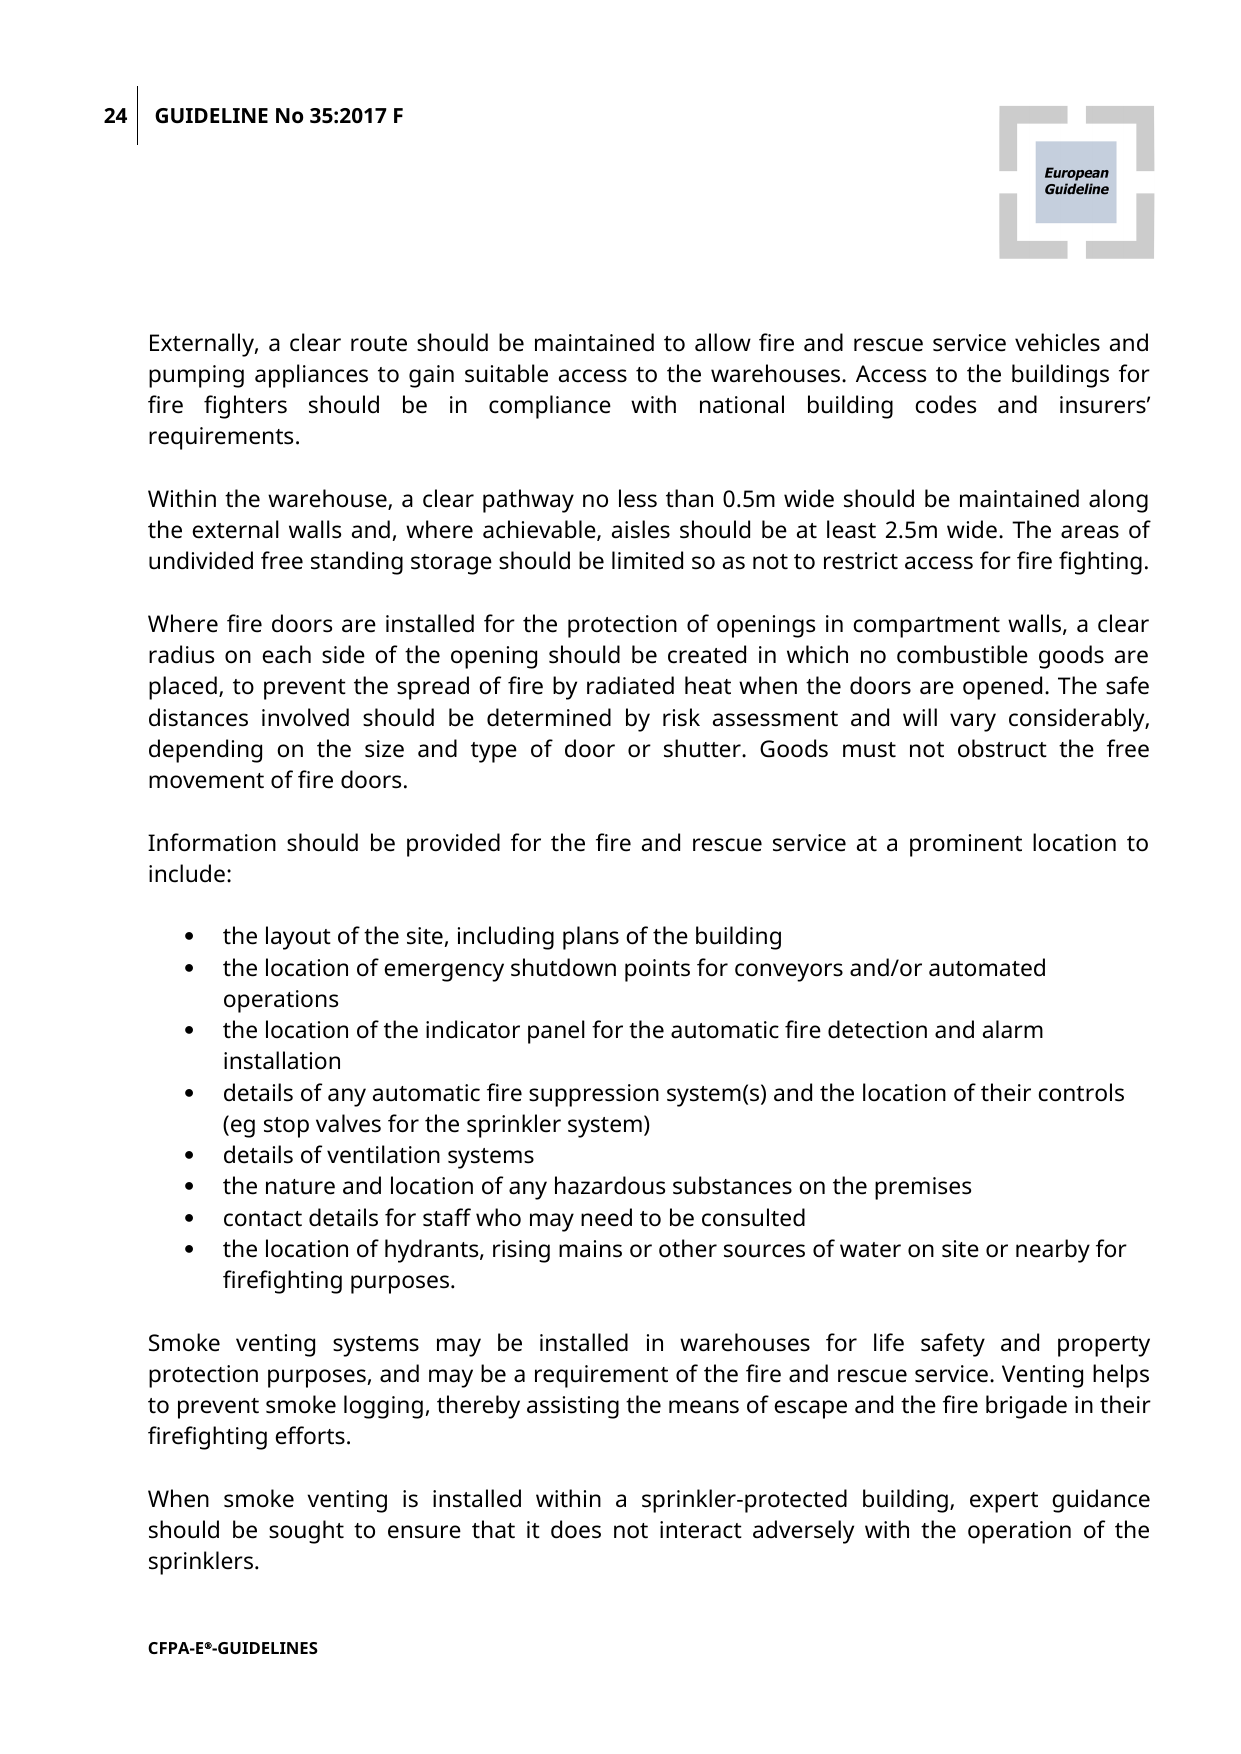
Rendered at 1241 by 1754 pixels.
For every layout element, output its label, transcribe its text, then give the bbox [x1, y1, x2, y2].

list the nature and location of any hazardous substances on the premises [185, 1170, 1152, 1202]
text Externally, a clear route should be maintained to allow fire and rescue service vehicles and pumping appliances to gain suitable access to the warehouses. Access to the buildings for fire fighters should be in compliance with national building codes and insurers’ requirements. [148, 327, 1152, 452]
text Where fire doors are installed for the protection of openings in compartment walls, a clear radius on each side of the opening should be created in which no combustible goods are placed, to prevent the spread of fire by radiated heat when the doors are opened. The safe distances involved should be determined by risk assessment and will vary considerably, depending on the size and type of door or shutter. Goods must not obstruct the free movement of fire doors. [148, 608, 1152, 795]
list the layout of the site, including plans of the building [185, 920, 1152, 952]
text When smoke venting is installed within a sprinkler-protected building, expert guidance should be sought to ensure that it does not interact adversely with the operation of the sprinklers. [148, 1483, 1152, 1577]
picture [998, 104, 1155, 260]
text Within the warehouse, a clear pathway no less than 0.5m wide should be maintained along the external walls and, where achievable, aisles should be at least 2.5m wide. The areas of undivided free standing storage should be limited so as not to restrict access for fire fighting. [148, 483, 1152, 577]
list details of any automatic fire suppression system(s) and the location of their controls (eg stop valves for the sprinkler system) [185, 1077, 1152, 1139]
list the location of hydrants, rising mains or other sources of water on site or nearby for firefighting purposes. [185, 1233, 1152, 1295]
list the location of the indicator panel for the automatic fire detection and alarm installation [185, 1014, 1152, 1077]
text Smoke venting systems may be installed in warehouses for life safety and property protection purposes, and may be a requirement of the fire and rescue service. Venting helps to prevent smoke logging, thereby assisting the means of escape and the fire brigade in their firefighting efforts. [148, 1327, 1152, 1452]
list contact details for staff who may need to be consulted [185, 1202, 1152, 1233]
list the location of emergency shutdown points for conveyors and/or automated operations [185, 952, 1152, 1014]
text Information should be provided for the fire and rescue service at a prominent location to include: [148, 827, 1152, 889]
list details of ventilation systems [185, 1139, 1152, 1170]
